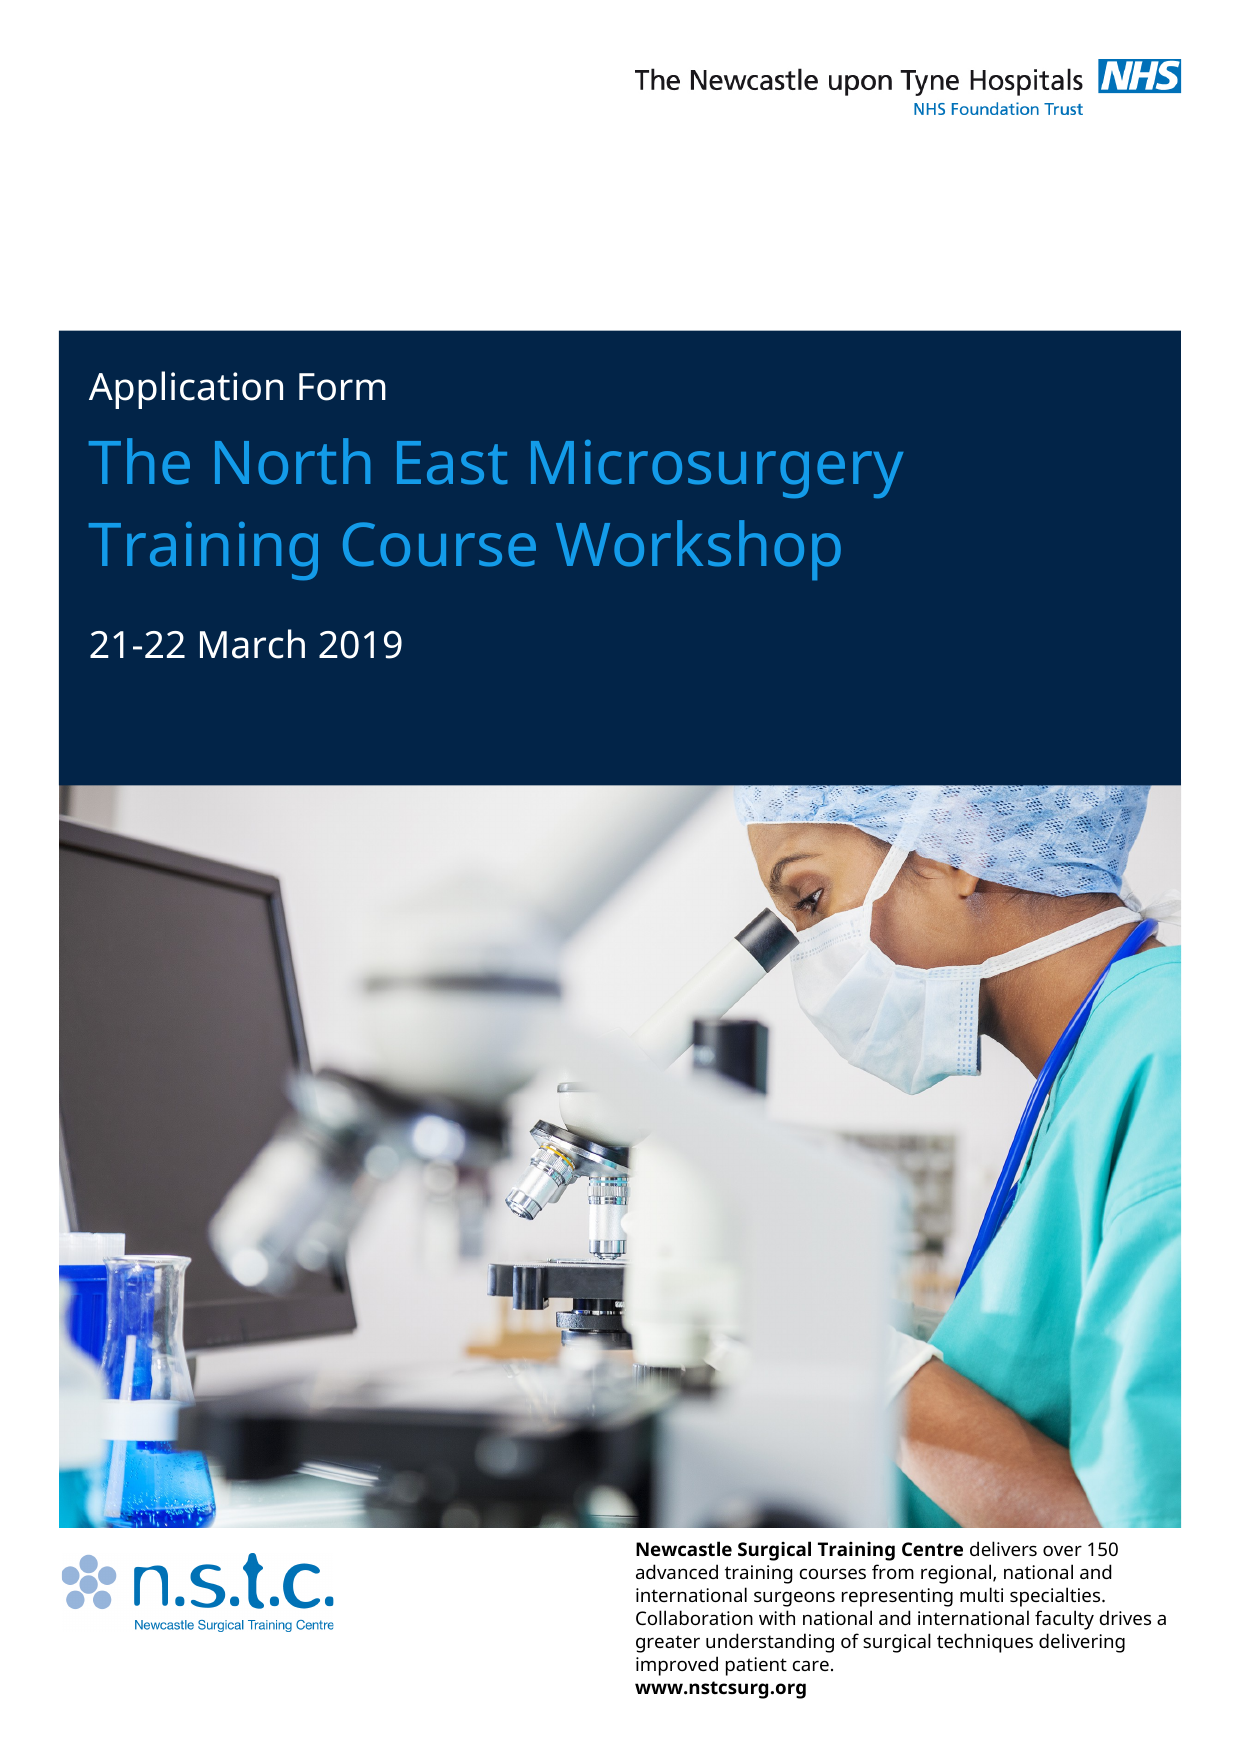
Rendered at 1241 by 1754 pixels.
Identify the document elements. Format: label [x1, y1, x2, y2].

picture [59, 779, 1182, 1528]
picture [635, 59, 1182, 115]
picture [61, 1553, 334, 1632]
